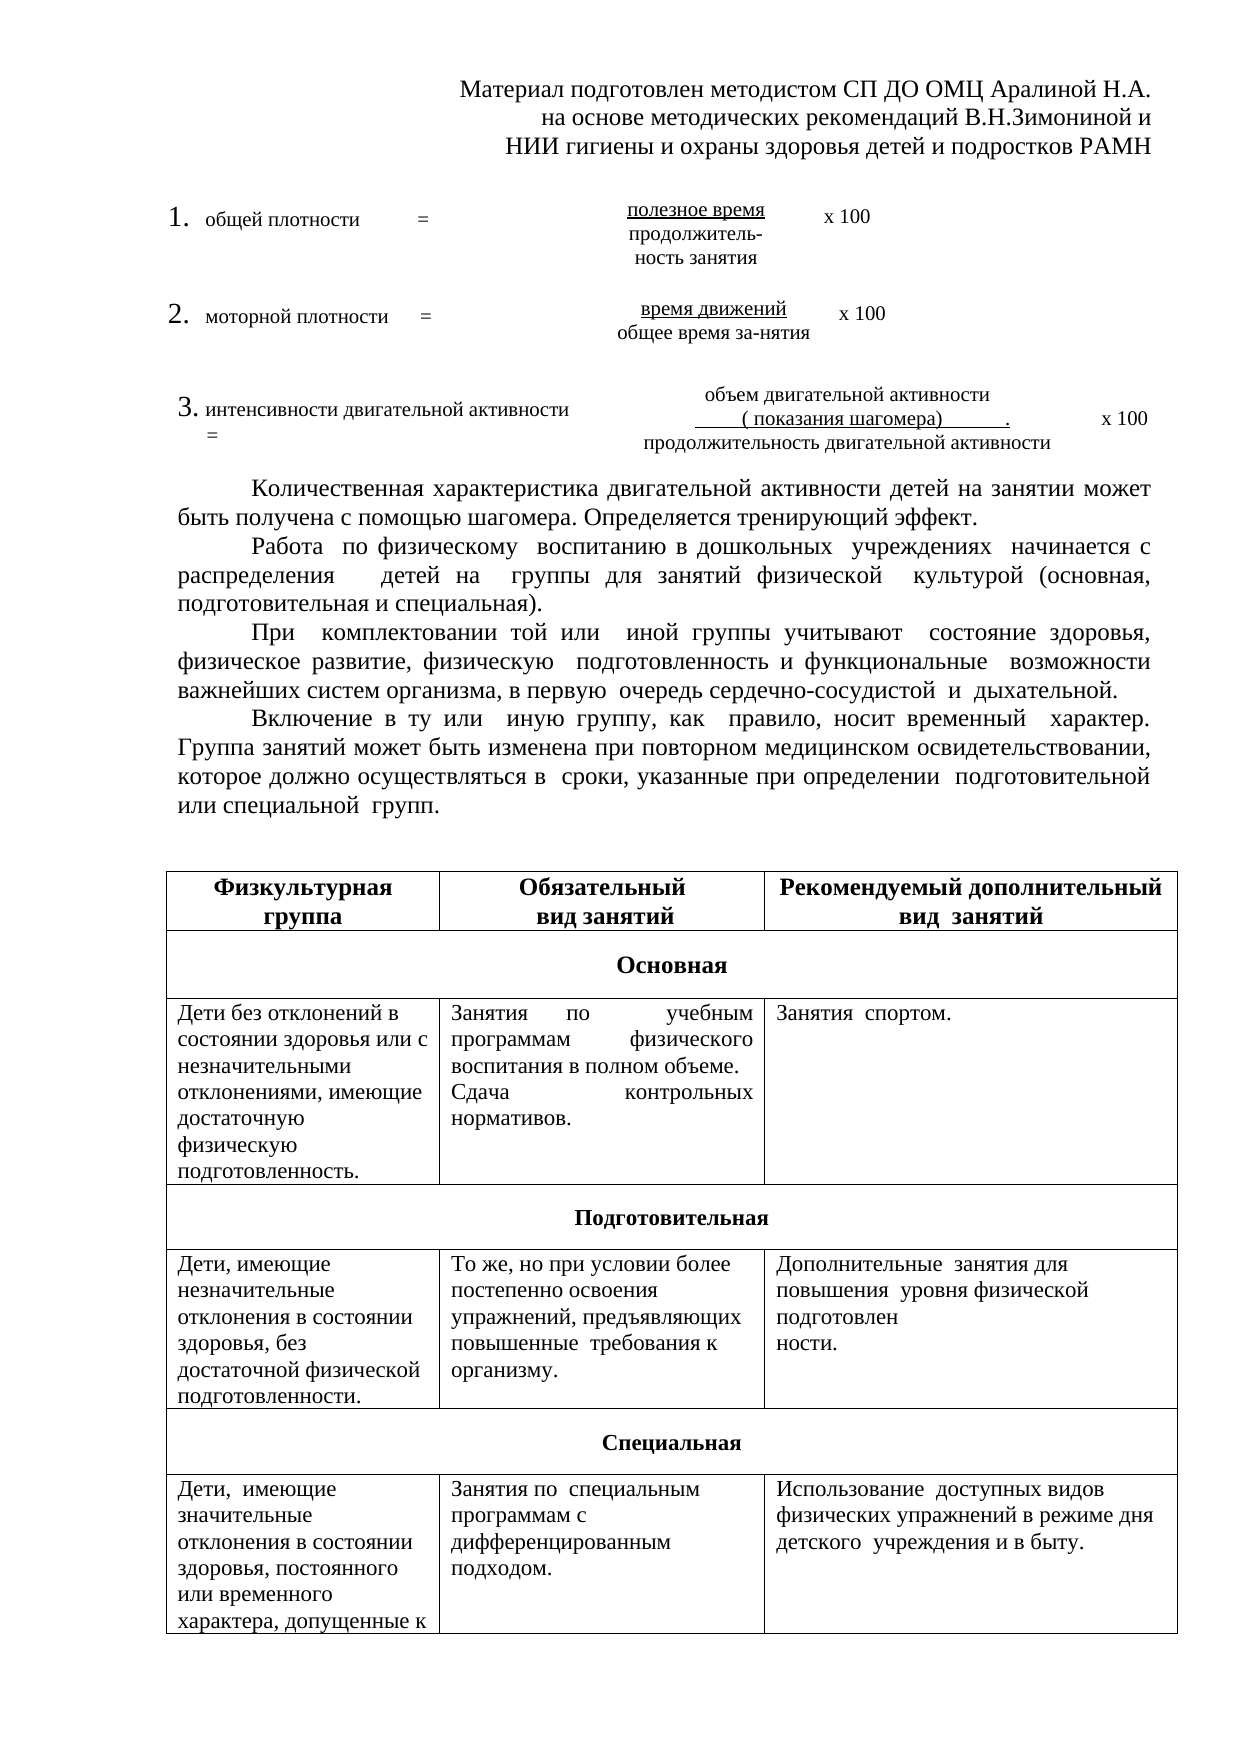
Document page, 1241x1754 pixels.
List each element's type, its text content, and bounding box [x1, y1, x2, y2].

table_cell Занятия спортом. [765, 999, 1177, 1183]
text Включение в ту или иную группу, как правило, носит временный характер. Группа занятий может быть изменена при повторном медицинском освидетельствовании, которое должно осуществляться в сроки, указанные при определении подготовительной или специальной групп. [177, 703, 1152, 818]
table_header х 100 [833, 296, 1192, 363]
table_cell Дополнительные занятия для повышения уровня физической подготовлен ности. [765, 1250, 1177, 1408]
table_header общей плотности = [119, 189, 573, 277]
table_cell Основная [167, 931, 1177, 998]
table_header полезное время продолжитель- ность занятия [573, 189, 818, 277]
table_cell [440, 1475, 764, 1633]
text Количественная характеристика двигательной активности детей на занятии может быть получена с помощью шагомера. Определяется тренирующий эффект. [177, 473, 1152, 531]
table_header время движений общее время за-нятия [594, 296, 833, 363]
table_header Физкультурная группа [167, 872, 439, 930]
table_header Обязательный вид занятий [440, 872, 764, 930]
table_header интенсивности двигательной активности = [119, 382, 599, 454]
table_header объем двигательной активности ( показания шагомера) . продолжительность двигательной активности [599, 382, 1096, 454]
text Работа по физическому воспитанию в дошкольных учреждениях начинается с распределения детей на группы для занятий физической культурой (основная, подготовительная и специальная). [177, 531, 1152, 617]
table_header моторной плотности = [119, 296, 594, 363]
table_cell Специальная [167, 1409, 1177, 1474]
text При комплектовании той или иной группы учитывают состояние здоровья, физическое развитие, физическую подготовленность и функциональные возможности важнейших систем организма, в первую очередь сердечно-сосудистой и дыхательной. [177, 617, 1152, 703]
table_cell Дети, имеющие незначительные отклонения в состоянии здоровья, без достаточной физической подготовленности. [167, 1250, 439, 1408]
table_header х 100 [1096, 382, 1192, 454]
table_cell Дети без отклонений в состоянии здоровья или с незначительными отклонениями, имеющие достаточную физическую подготовленность. [167, 999, 439, 1183]
table_cell Подготовительная [167, 1185, 1177, 1249]
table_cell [167, 1475, 439, 1633]
table_cell То же, но при условии более постепенно освоения упражнений, предъявляющих повышенные требования к организму. [440, 1250, 764, 1408]
table_header х 100 [818, 189, 1163, 277]
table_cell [765, 1475, 1177, 1633]
table_cell Занятия по учебным программам физического воспитания в полном объеме. Сдача контрольных нормативов. [440, 999, 764, 1183]
table_header Рекомендуемый дополнительный вид занятий [765, 872, 1177, 930]
